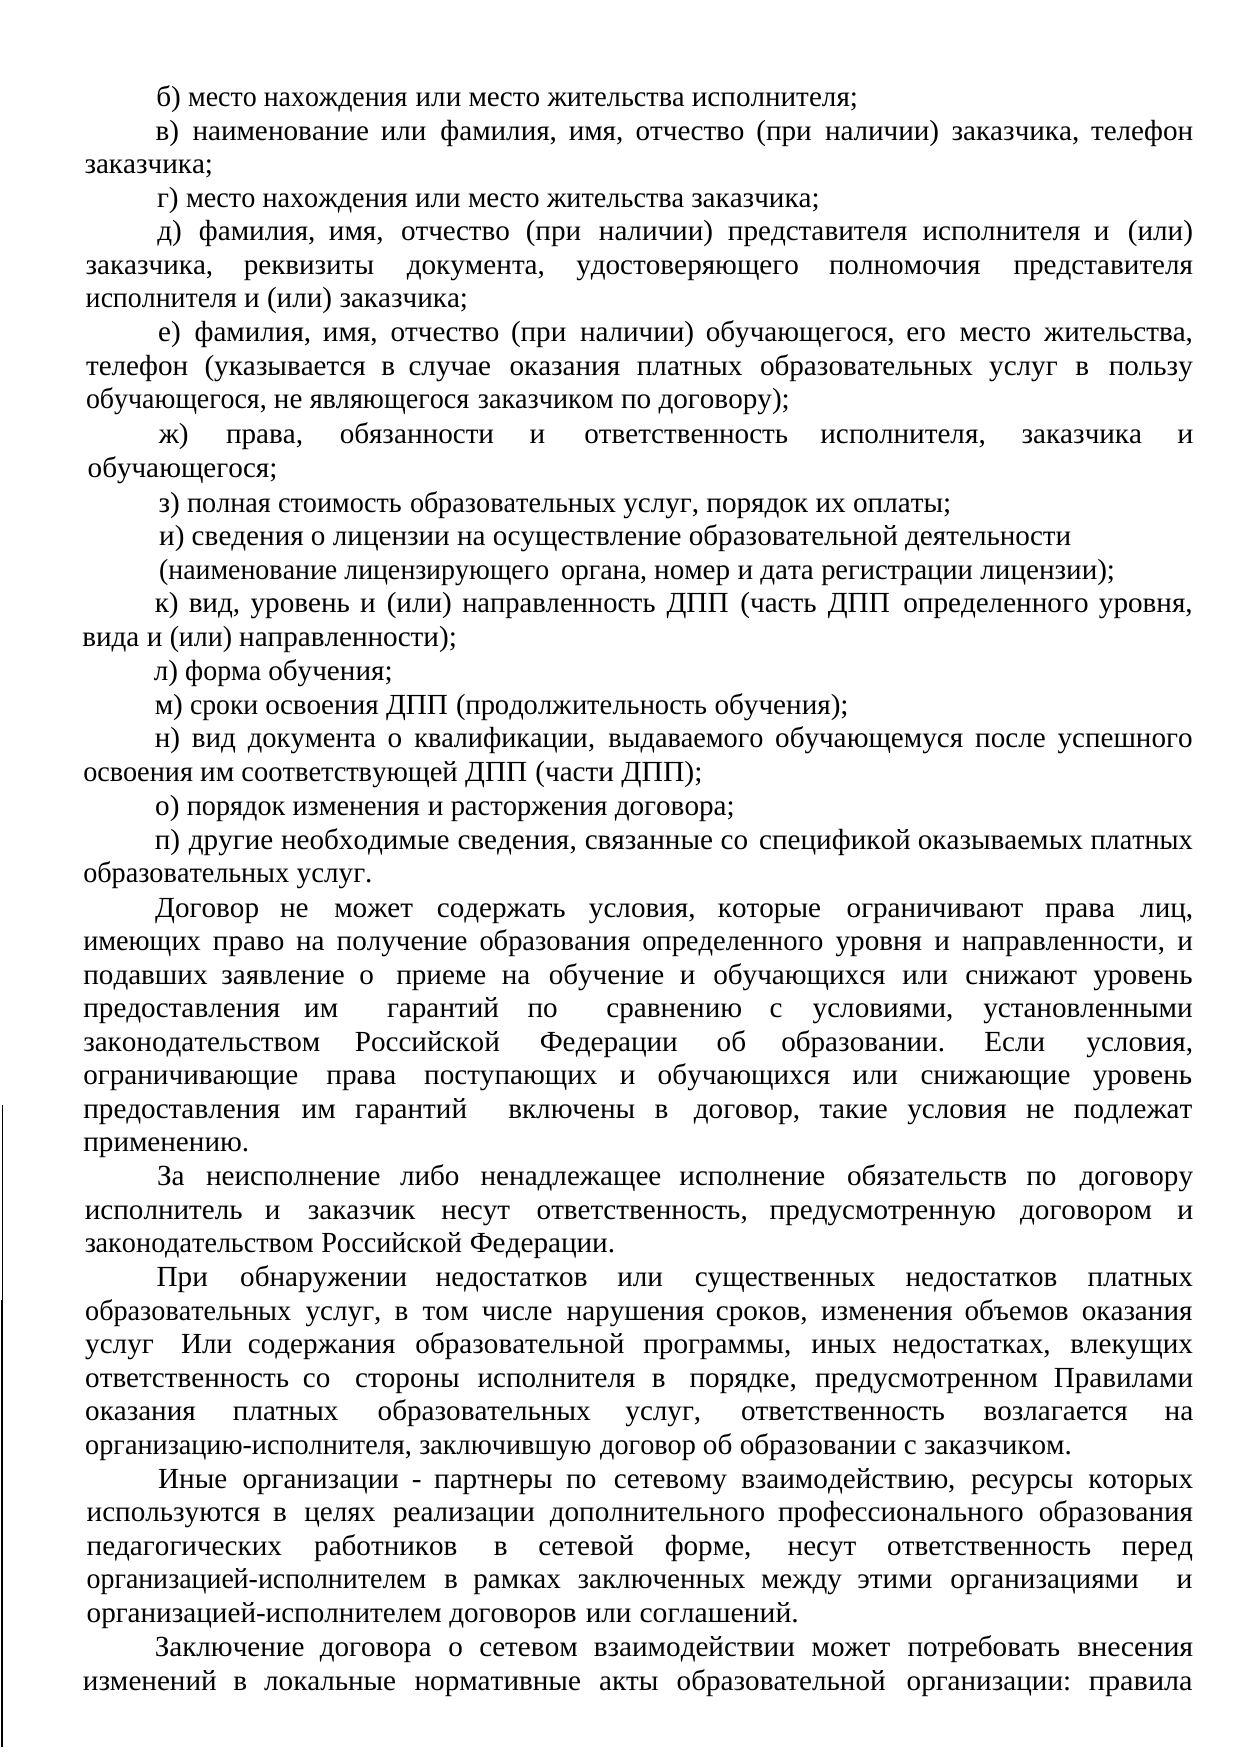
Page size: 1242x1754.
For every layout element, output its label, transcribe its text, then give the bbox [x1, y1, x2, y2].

text н) вид документа о квалификации, выдаваемого обучающемуся после успешного освоения им соответствующей ДПП (части ДПП); [83, 720, 1193, 787]
text з) полная стоимость образовательных услуг, порядок их оплаты; [158, 485, 1193, 518]
text л) форма обучения; [153, 653, 1193, 687]
text в) наименование или фамилия, имя, отчество (при наличии) заказчика, телефон заказчика; [84, 113, 1193, 180]
text За неисполнение либо ненадлежащее исполнение обязательств по договору исполнитель и заказчик несут ответственность, предусмотренную договором и законодательством Российской Федерации. [84, 1158, 1193, 1259]
text о) порядок изменения и расторжения договора; [155, 788, 1193, 822]
text г) место нахождения или место жительства заказчика; [157, 180, 1193, 213]
text м) сроки освоения ДПП (продолжительность обучения); [154, 687, 1193, 720]
text к) вид, уровень и (или) направленность ДПП (часть ДПП определенного уровня, вида и (или) направленности); [82, 586, 1193, 653]
text б) место нахождения или место жительства исполнителя; [156, 79, 1193, 113]
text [83, 1629, 1193, 1696]
text п) другие необходимые сведения, связанные со спецификой оказываемых платных образовательных услуг. [83, 822, 1193, 889]
text ж) права, обязанности и ответственность исполнителя, заказчика и обучающегося; [87, 416, 1193, 483]
text Договор не может содержать условия, которые ограничивают права лиц, имеющих право на получение образования определенного уровня и направленности, и подавших заявление о приеме на обучение и обучающихся или снижают уровень предоставления им гарантий по сравнению с условиями, установленными законодательством Российской Федерации об образовании. Если условия, ограничивающие права поступающих и обучающихся или снижающие уровень предоставления им гарантий включены в договор, такие условия не подлежат применению. [83, 890, 1193, 1158]
text е) фамилия, имя, отчество (при наличии) обучающегося, его место жительства, телефон (указывается в случае оказания платных образовательных услуг в пользу обучающегося, не являющегося заказчиком по договору); [86, 314, 1193, 415]
text При обнаружении недостатков или существенных недостатков платных образовательных услуг, в том числе нарушения сроков, изменения объемов оказания услуг Или содержания образовательной программы, иных недостатках, влекущих ответственность со стороны исполнителя в порядке, предусмотренном Правилами оказания платных образовательных услуг, ответственность возлагается на организацию-исполнителя, заключившую договор об образовании с заказчиком. [85, 1259, 1193, 1460]
text и) сведения о лицензии на осуществление образовательной деятельности (наименование лицензирующего органа, номер и дата регистрации лицензии); [159, 518, 1193, 586]
text д) фамилия, имя, отчество (при наличии) представителя исполнителя и (или) заказчика, реквизиты документа, удостоверяющего полномочия представителя исполнителя и (или) заказчика; [85, 213, 1193, 314]
text Иные организации - партнеры по сетевому взаимодействию, ресурсы которых используются в целях реализации дополнительного профессионального образования педагогических работников в сетевой форме, несут ответственность перед организацией-исполнителем в рамках заключенных между этими организациями и организацией-исполнителем договоров или соглашений. [86, 1461, 1193, 1628]
